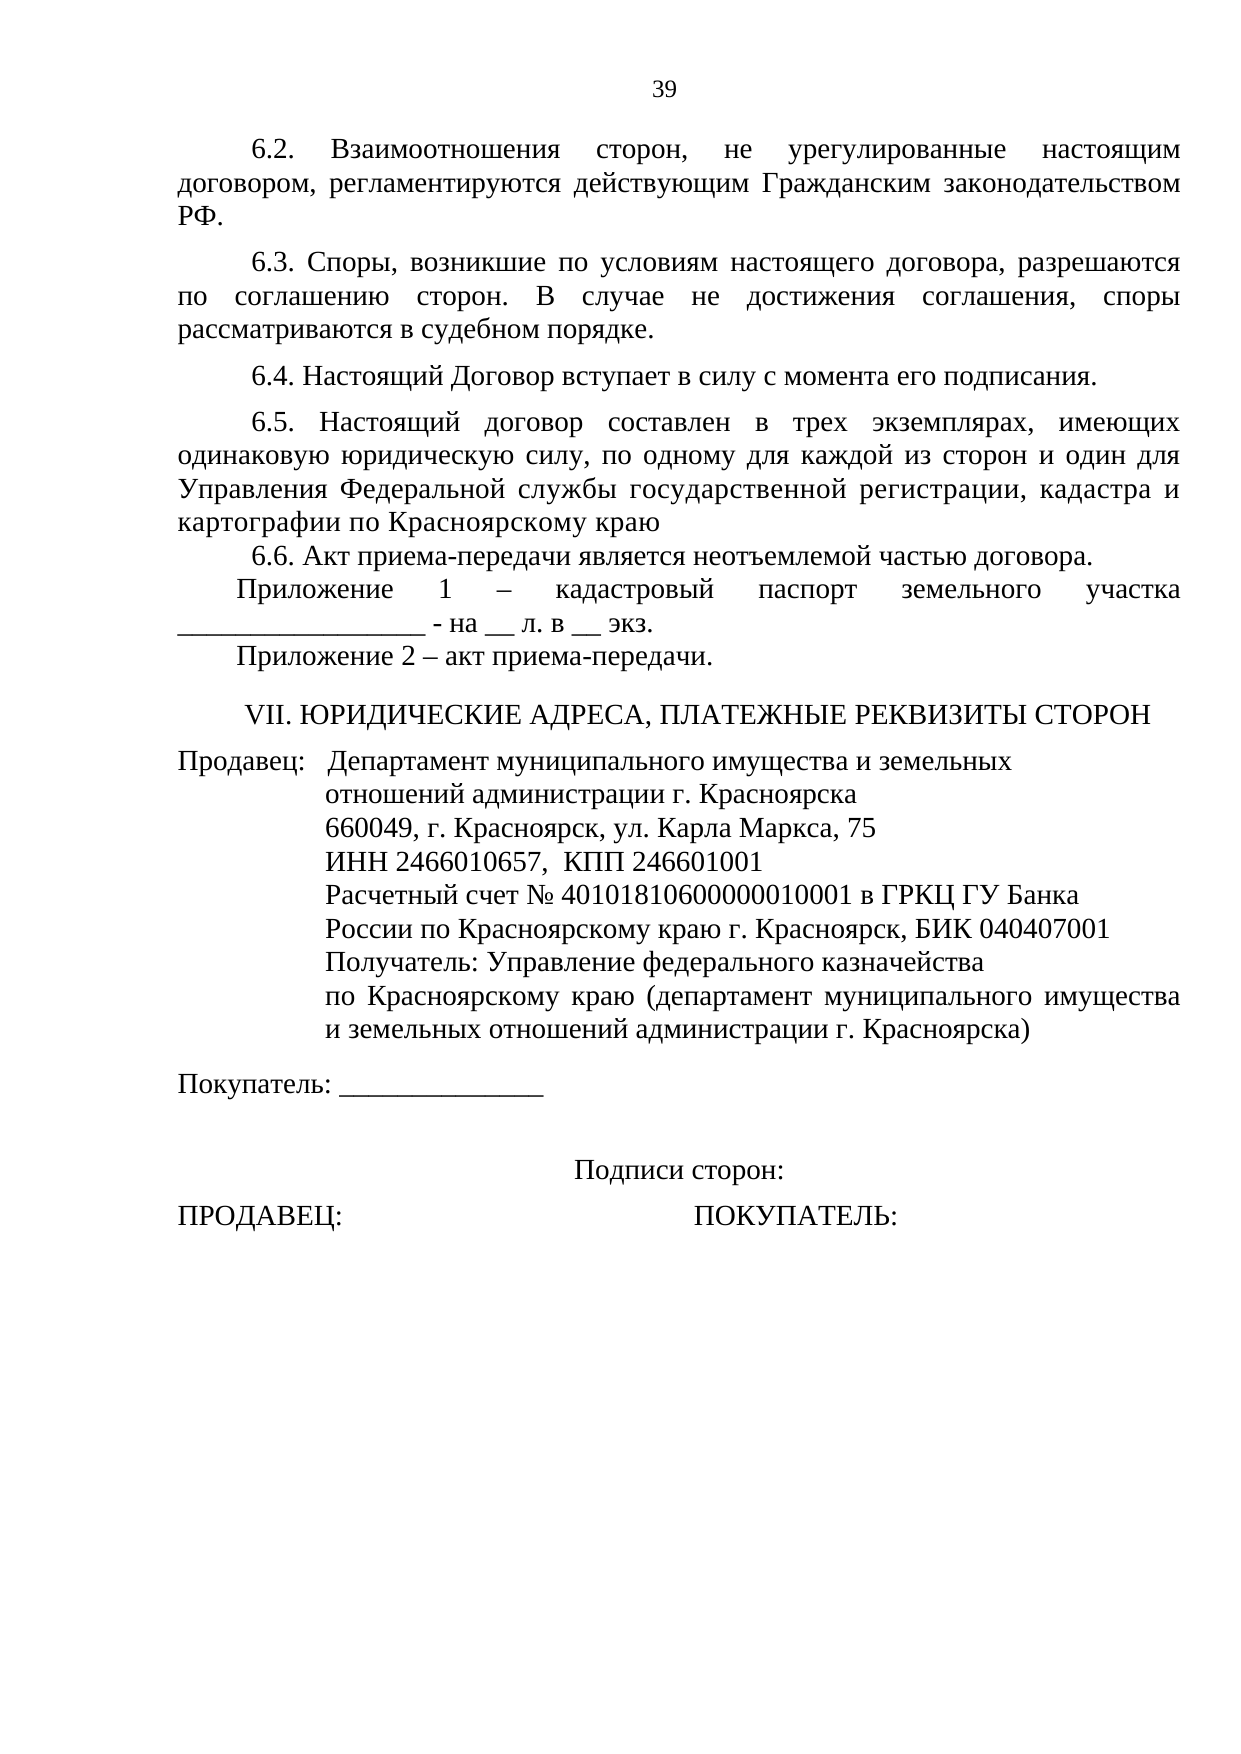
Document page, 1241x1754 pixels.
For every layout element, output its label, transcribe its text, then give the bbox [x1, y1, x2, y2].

subtitle Покупатель: ______________ [177, 1066, 1181, 1099]
text России по Красноярскому краю г. Красноярск, БИК 040407001 [325, 911, 1181, 944]
subtitle Продавец: Департамент муниципального имущества и земельных [177, 743, 1181, 777]
text 6.6. Акт приема-передачи является неотъемлемой частью договора. [177, 538, 1181, 571]
text ПРОДАВЕЦ: ПОКУПАТЕЛЬ: [177, 1198, 1181, 1232]
text Подписи сторон: [177, 1152, 1181, 1186]
text VII. ЮРИДИЧЕСКИЕ АДРЕСА, ПЛАТЕЖНЫЕ РЕКВИЗИТЫ СТОРОН [214, 697, 1181, 731]
text 6.2. Взаимоотношения сторон, не урегулированные настоящим договором, регламентируются действующим Гражданским законодательством РФ. [177, 131, 1181, 232]
subtitle ИНН 2466010657, КПП 246601001 [325, 844, 1181, 877]
text Приложение 1 – кадастровый паспорт земельного участка _________________ - на __ л. в __ экз. [177, 571, 1181, 638]
subtitle Расчетный счет № 40101810600000010001 в ГРКЦ ГУ Банка [325, 877, 1181, 911]
text Получатель: Управление федерального казначейства [325, 944, 1181, 978]
text отношений администрации г. Красноярска [325, 777, 1181, 810]
text 6.3. Споры, возникшие по условиям настоящего договора, разрешаются по соглашению сторон. В случае не достижения соглашения, споры рассматриваются в судебном порядке. [177, 244, 1181, 345]
text Приложение 2 – акт приема-передачи. [177, 638, 1181, 672]
text по Красноярскому краю (департамент муниципального имущества и земельных отношений администрации г. Красноярска) [325, 978, 1181, 1045]
text 6.4. Настоящий Договор вступает в силу с момента его подписания. [177, 358, 1181, 391]
text 6.5. Настоящий договор составлен в трех экземплярах, имеющих одинаковую юридическую силу, по одному для каждой из сторон и один для Управления Федеральной службы государственной регистрации, кадастра и картографии по Красноярскому краю [177, 404, 1181, 538]
text 660049, г. Красноярск, ул. Карла Маркса, 75 [325, 810, 1181, 844]
